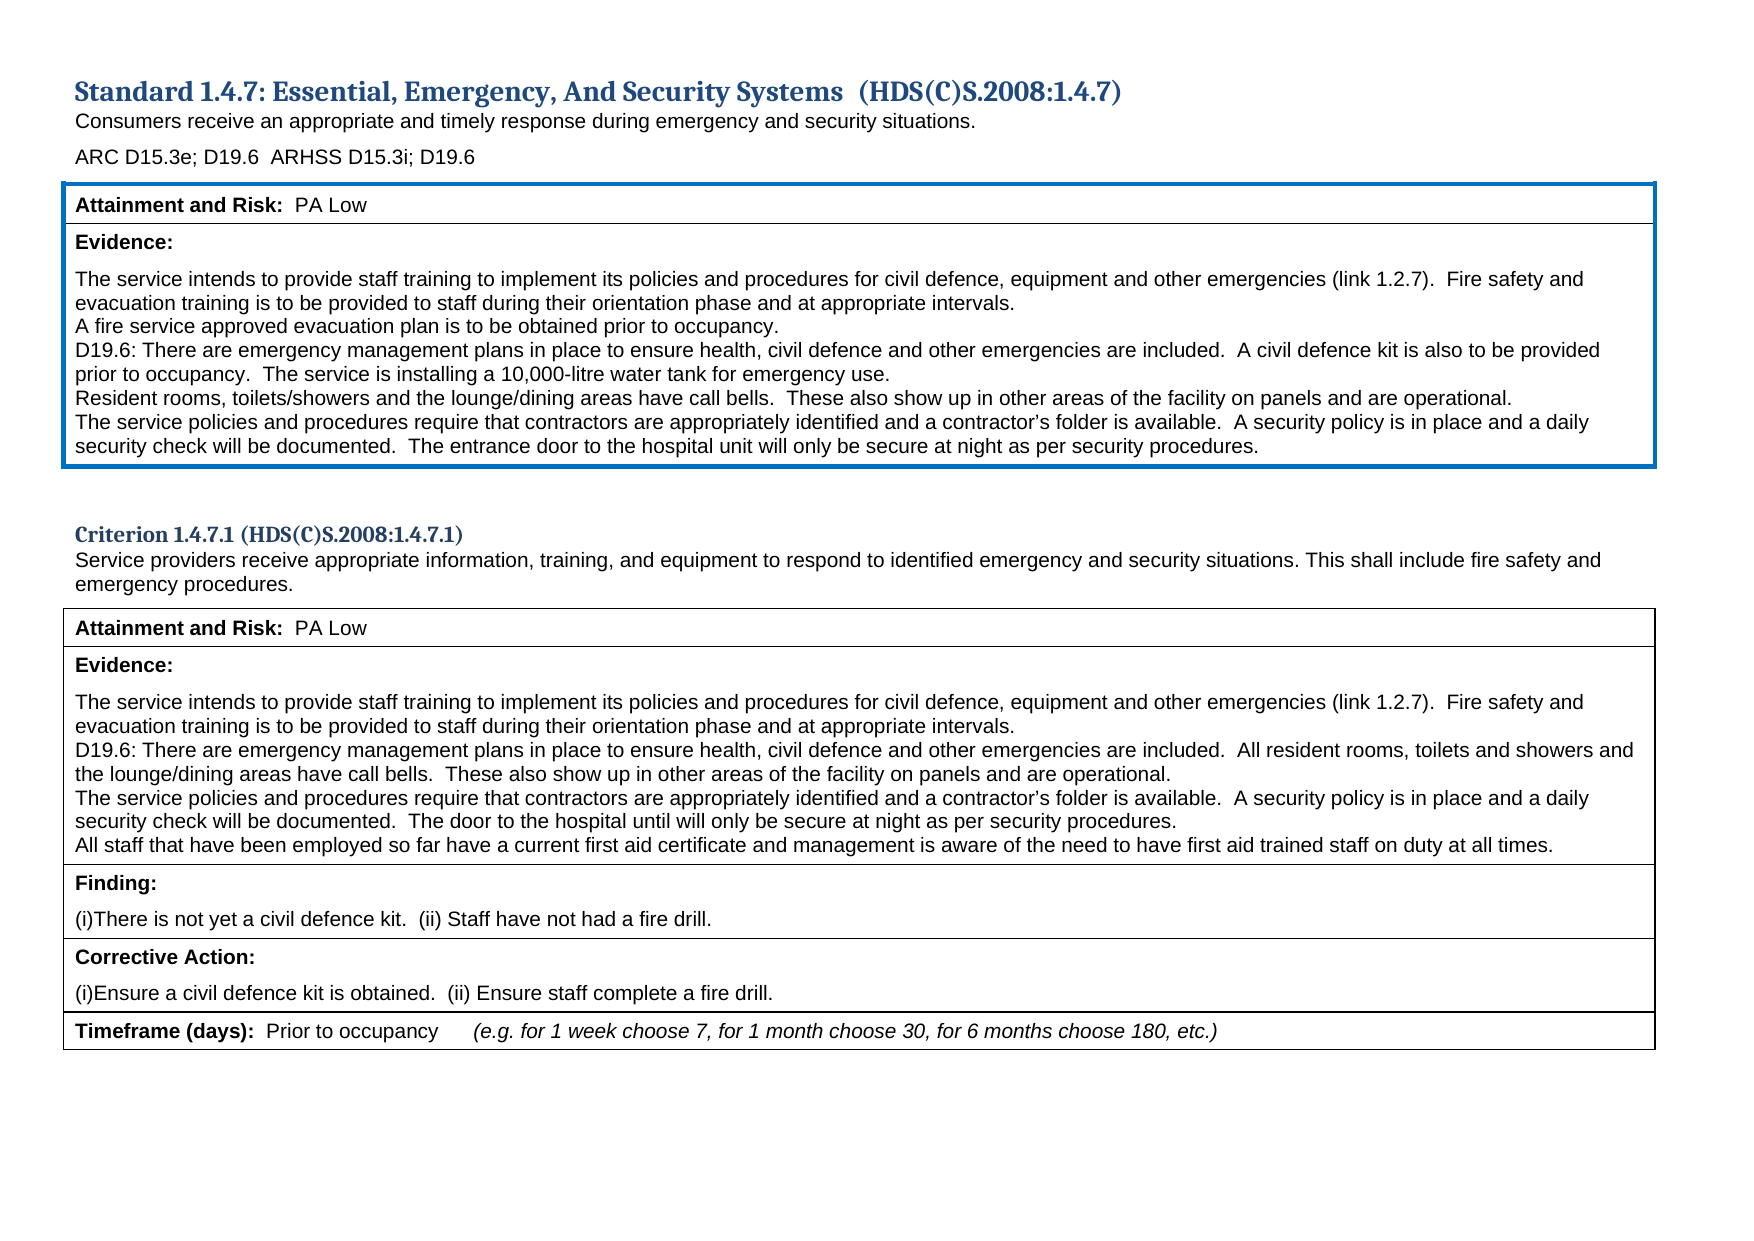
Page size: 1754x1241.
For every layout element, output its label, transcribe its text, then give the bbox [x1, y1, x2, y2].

table_cell The service intends to provide staff training to implement its policies and procedures for civil defence, equipment and other emergencies (link 1.2.7). Fire safety and evacuation training is to be provided to staff during their orientation phase and at appropriate intervals. D19.6: There are emergency management plans in place to ensure health, civil defence and other emergencies are included. All resident rooms, toilets and showers and the lounge/dining areas have call bells. These also show up in other areas of the facility on panels and are operational. The service policies and procedures require that contractors are appropriately identified and a contractor’s folder is available. A security policy is in place and a daily security check will be documented. The door to the hospital until will only be secure at night as per security procedures. All staff that have been employed so far have a current first aid certificate and management is aware of the need to have first aid trained staff on duty at all times. [64, 683, 1654, 863]
table_cell The service intends to provide staff training to implement its policies and procedures for civil defence, equipment and other emergencies (link 1.2.7). Fire safety and evacuation training is to be provided to staff during their orientation phase and at appropriate intervals. A fire service approved evacuation plan is to be obtained prior to occupancy. D19.6: There are emergency management plans in place to ensure health, civil defence and other emergencies are included. A civil defence kit is also to be provided prior to occupancy. The service is installing a 10,000-litre water tank for emergency use. Resident rooms, toilets/showers and the lounge/dining areas have call bells. These also show up in other areas of the facility on panels and are operational. The service policies and procedures require that contractors are appropriately identified and a contractor’s folder is available. A security policy is in place and a daily security check will be documented. The entrance door to the hospital unit will only be secure at night as per security procedures. [66, 260, 1653, 464]
text Consumers receive an appropriate and timely response during emergency and security situations. [75, 108, 1679, 132]
table_header Attainment and Risk: PA Low [64, 609, 1654, 646]
table_cell Evidence: [66, 224, 1653, 260]
table_header Attainment and Risk: PA Low [66, 186, 1653, 223]
table_cell Finding: [64, 865, 1654, 901]
table_cell Timeframe (days): Prior to occupancy (e.g. for 1 week choose 7, for 1 month choose 30, for 6 months choose 180, etc.) [64, 1013, 1654, 1049]
table_cell (i)There is not yet a civil defence kit. (ii) Staff have not had a fire drill. [64, 901, 1654, 937]
table_cell Evidence: [64, 647, 1654, 683]
subtitle Criterion 1.4.7.1 (HDS(C)S.2008:1.4.7.1) [75, 521, 1679, 548]
text Service providers receive appropriate information, training, and equipment to respond to identified emergency and security situations. This shall include fire safety and emergency procedures. [75, 548, 1679, 596]
subtitle Standard 1.4.7: Essential, Emergency, And Security Systems (HDS(C)S.2008:1.4.7) [75, 75, 1679, 108]
text ARC D15.3e; D19.6 ARHSS D15.3i; D19.6 [75, 145, 1679, 169]
table_cell (i)Ensure a civil defence kit is obtained. (ii) Ensure staff complete a fire drill. [64, 975, 1654, 1011]
table_cell Corrective Action: [64, 939, 1654, 975]
